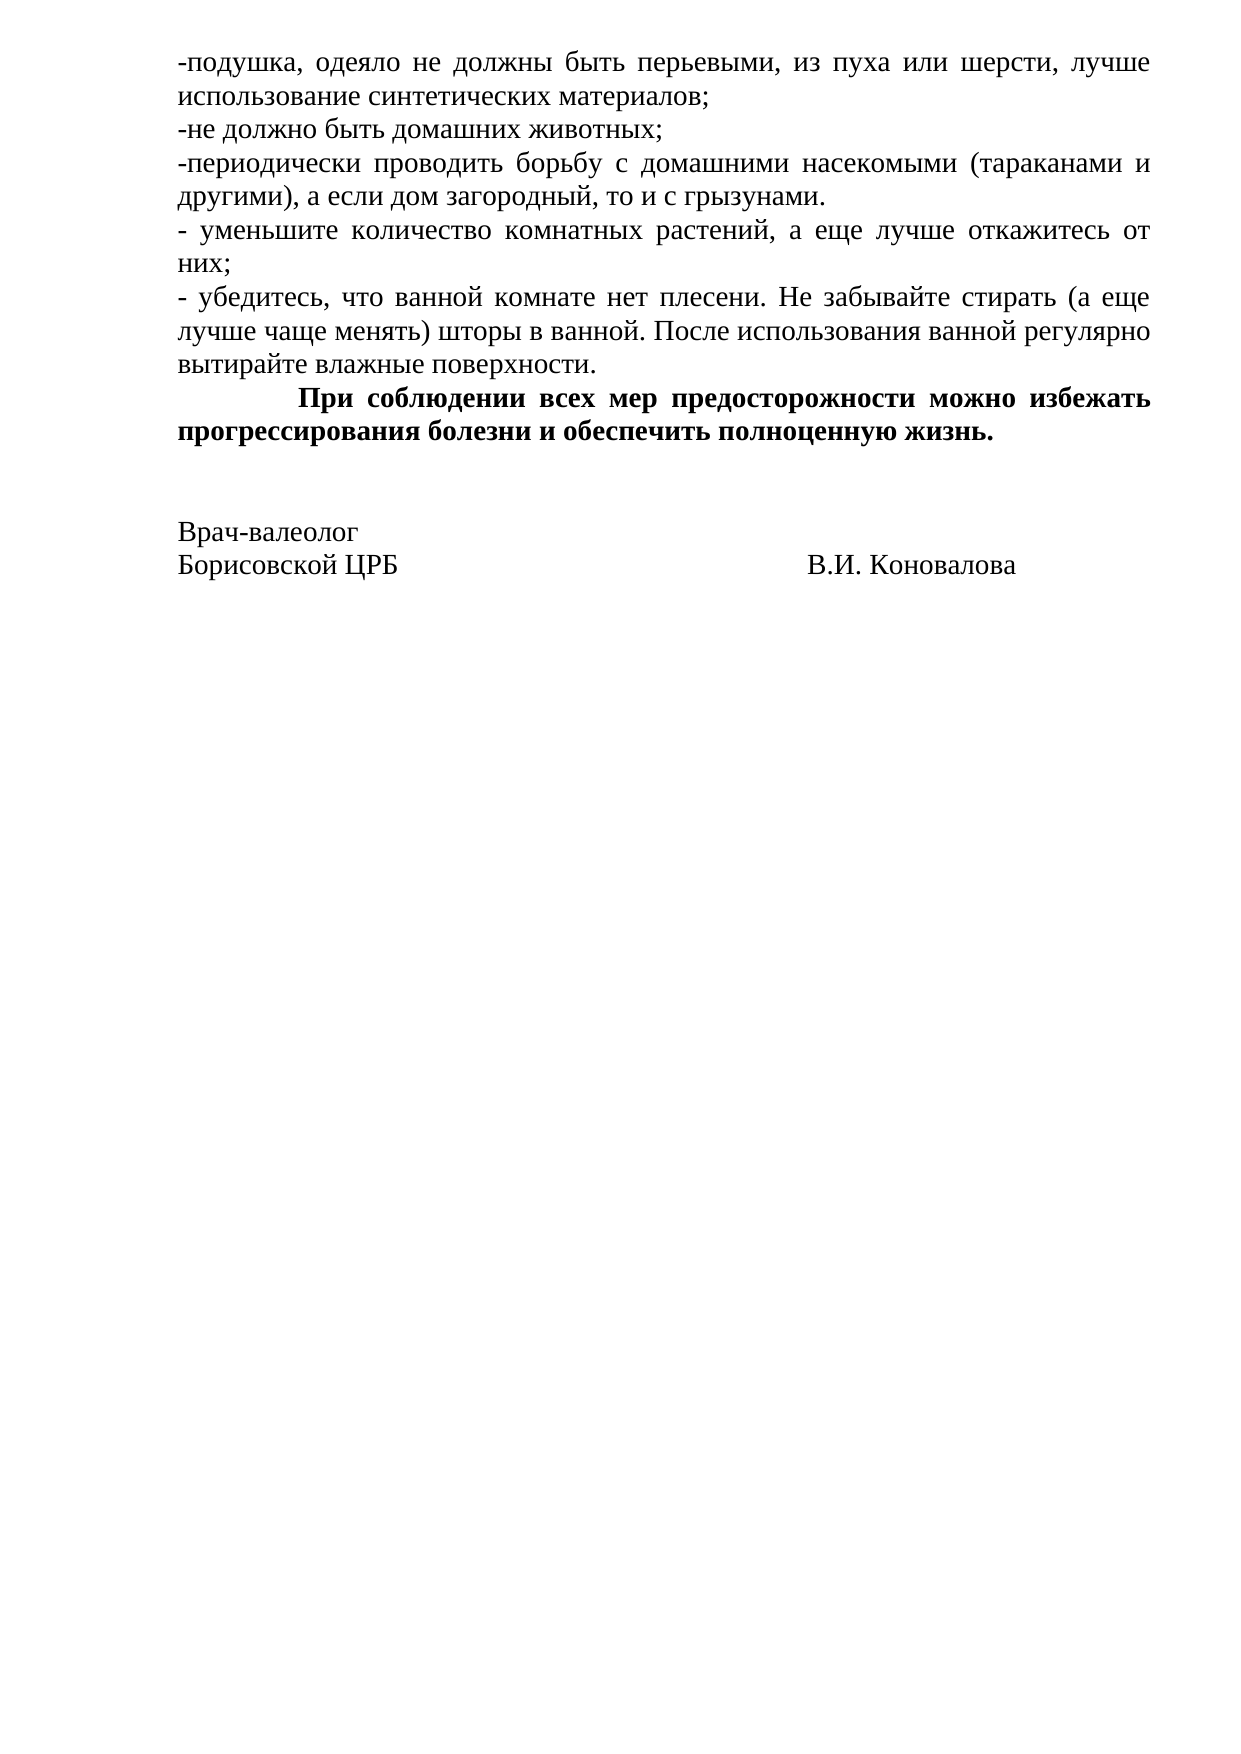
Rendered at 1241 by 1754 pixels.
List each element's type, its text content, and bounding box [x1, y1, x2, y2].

text Борисовской ЦРБ В.И. Коновалова [177, 547, 1152, 581]
text - убедитесь, что ванной комнате нет плесени. Не забывайте стирать (а еще лучше чаще менять) шторы в ванной. После использования ванной регулярно вытирайте влажные поверхности. [177, 279, 1152, 380]
text -подушка, одеяло не должны быть перьевыми, из пуха или шерсти, лучше использование синтетических материалов; [177, 44, 1152, 111]
text -не должно быть домашних животных; [177, 111, 1152, 145]
text -периодически проводить борьбу с домашними насекомыми (тараканами и другими), а если дом загородный, то и с грызунами. [177, 145, 1152, 212]
text Врач-валеолог [177, 514, 1152, 547]
text - уменьшите количество комнатных растений, а еще лучше откажитесь от них; [177, 212, 1152, 279]
text При соблюдении всех мер предосторожности можно избежать прогрессирования болезни и обеспечить полноценную жизнь. [177, 380, 1152, 447]
